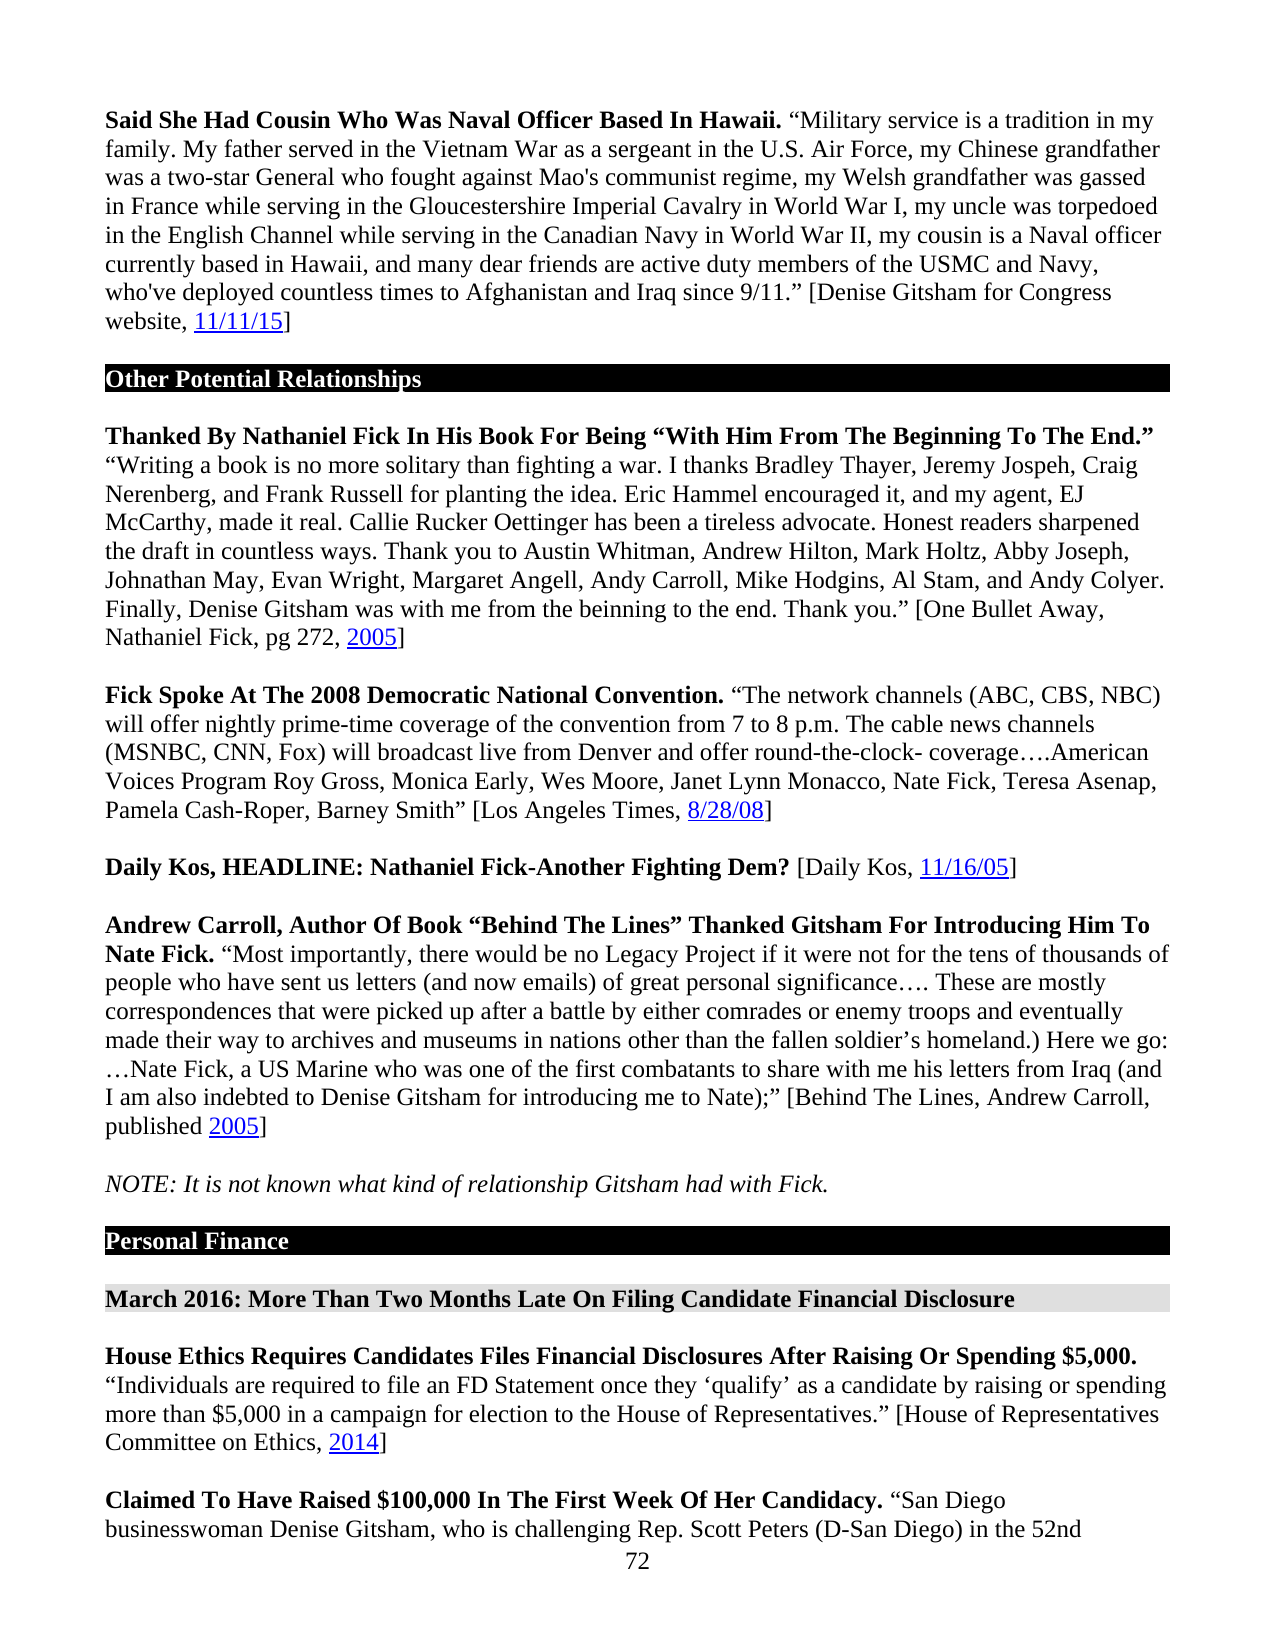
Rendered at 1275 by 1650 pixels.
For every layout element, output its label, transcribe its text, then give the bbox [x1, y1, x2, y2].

text Thanked By Nathaniel Fick In His Book For Being “With Him From The Beginning To The End.” “Writing a book is no more solitary than fighting a war. I thanks Bradley Thayer, Jeremy Jospeh, Craig Nerenberg, and Frank Russell for planting the idea. Eric Hammel encouraged it, and my agent, EJ McCarthy, made it real. Callie Rucker Oettinger has been a tireless advocate. Honest readers sharpened the draft in countless ways. Thank you to Austin Whitman, Andrew Hilton, Mark Holtz, Abby Joseph, Johnathan May, Evan Wright, Margaret Angell, Andy Carroll, Mike Hodgins, Al Stam, and Andy Colyer. Finally, Denise Gitsham was with me from the beinning to the end. Thank you.” [One Bullet Away, Nathaniel Fick, pg 272, 2005] [105, 421, 1170, 651]
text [105, 1485, 1170, 1542]
text Daily Kos, HEADLINE: Nathaniel Fick-Another Fighting Dem? [Daily Kos, 11/16/05] [105, 852, 1170, 881]
text Other Potential Relationships [105, 364, 1170, 392]
text Said She Had Cousin Who Was Naval Officer Based In Hawaii. “Military service is a tradition in my family. My father served in the Vietnam War as a sergeant in the U.S. Air Force, my Chinese grandfather was a two-star General who fought against Mao's communist regime, my Welsh grandfather was gassed in France while serving in the Gloucestershire Imperial Cavalry in World War I, my uncle was torpedoed in the English Channel while serving in the Canadian Navy in World War II, my cousin is a Naval officer currently based in Hawaii, and many dear friends are active duty members of the USMC and Navy, who've deployed countless times to Afghanistan and Iraq since 9/11.” [Denise Gitsham for Congress website, 11/11/15] [105, 105, 1170, 335]
text NOTE: It is not known what kind of relationship Gitsham had with Fick. [105, 1169, 1170, 1197]
text Andrew Carroll, Author Of Book “Behind The Lines” Thanked Gitsham For Introducing Him To Nate Fick. “Most importantly, there would be no Legacy Project if it were not for the tens of thousands of people who have sent us letters (and now emails) of great personal significance…. These are mostly correspondences that were picked up after a battle by either comrades or enemy troops and eventually made their way to archives and museums in nations other than the fallen soldier’s homeland.) Here we go:…Nate Fick, a US Marine who was one of the first combatants to share with me his letters from Iraq (and I am also indebted to Denise Gitsham for introducing me to Nate);” [Behind The Lines, Andrew Carroll, published 2005] [105, 910, 1170, 1140]
text Fick Spoke At The 2008 Democratic National Convention. “The network channels (ABC, CBS, NBC) will offer nightly prime-time coverage of the convention from 7 to 8 p.m. The cable news channels (MSNBC, CNN, Fox) will broadcast live from Denver and offer round-the-clock- coverage….American Voices Program Roy Gross, Monica Early, Wes Moore, Janet Lynn Monacco, Nate Fick, Teresa Asenap, Pamela Cash-Roper, Barney Smith” [Los Angeles Times, 8/28/08] [105, 680, 1170, 824]
subtitle March 2016: More Than Two Months Late On Filing Candidate Financial Disclosure [105, 1284, 1170, 1312]
text Personal Finance [105, 1226, 1170, 1255]
text House Ethics Requires Candidates Files Financial Disclosures After Raising Or Spending $5,000. “Individuals are required to file an FD Statement once they ‘qualify’ as a candidate by raising or spending more than $5,000 in a campaign for election to the House of Representatives.” [House of Representatives Committee on Ethics, 2014] [105, 1341, 1170, 1456]
